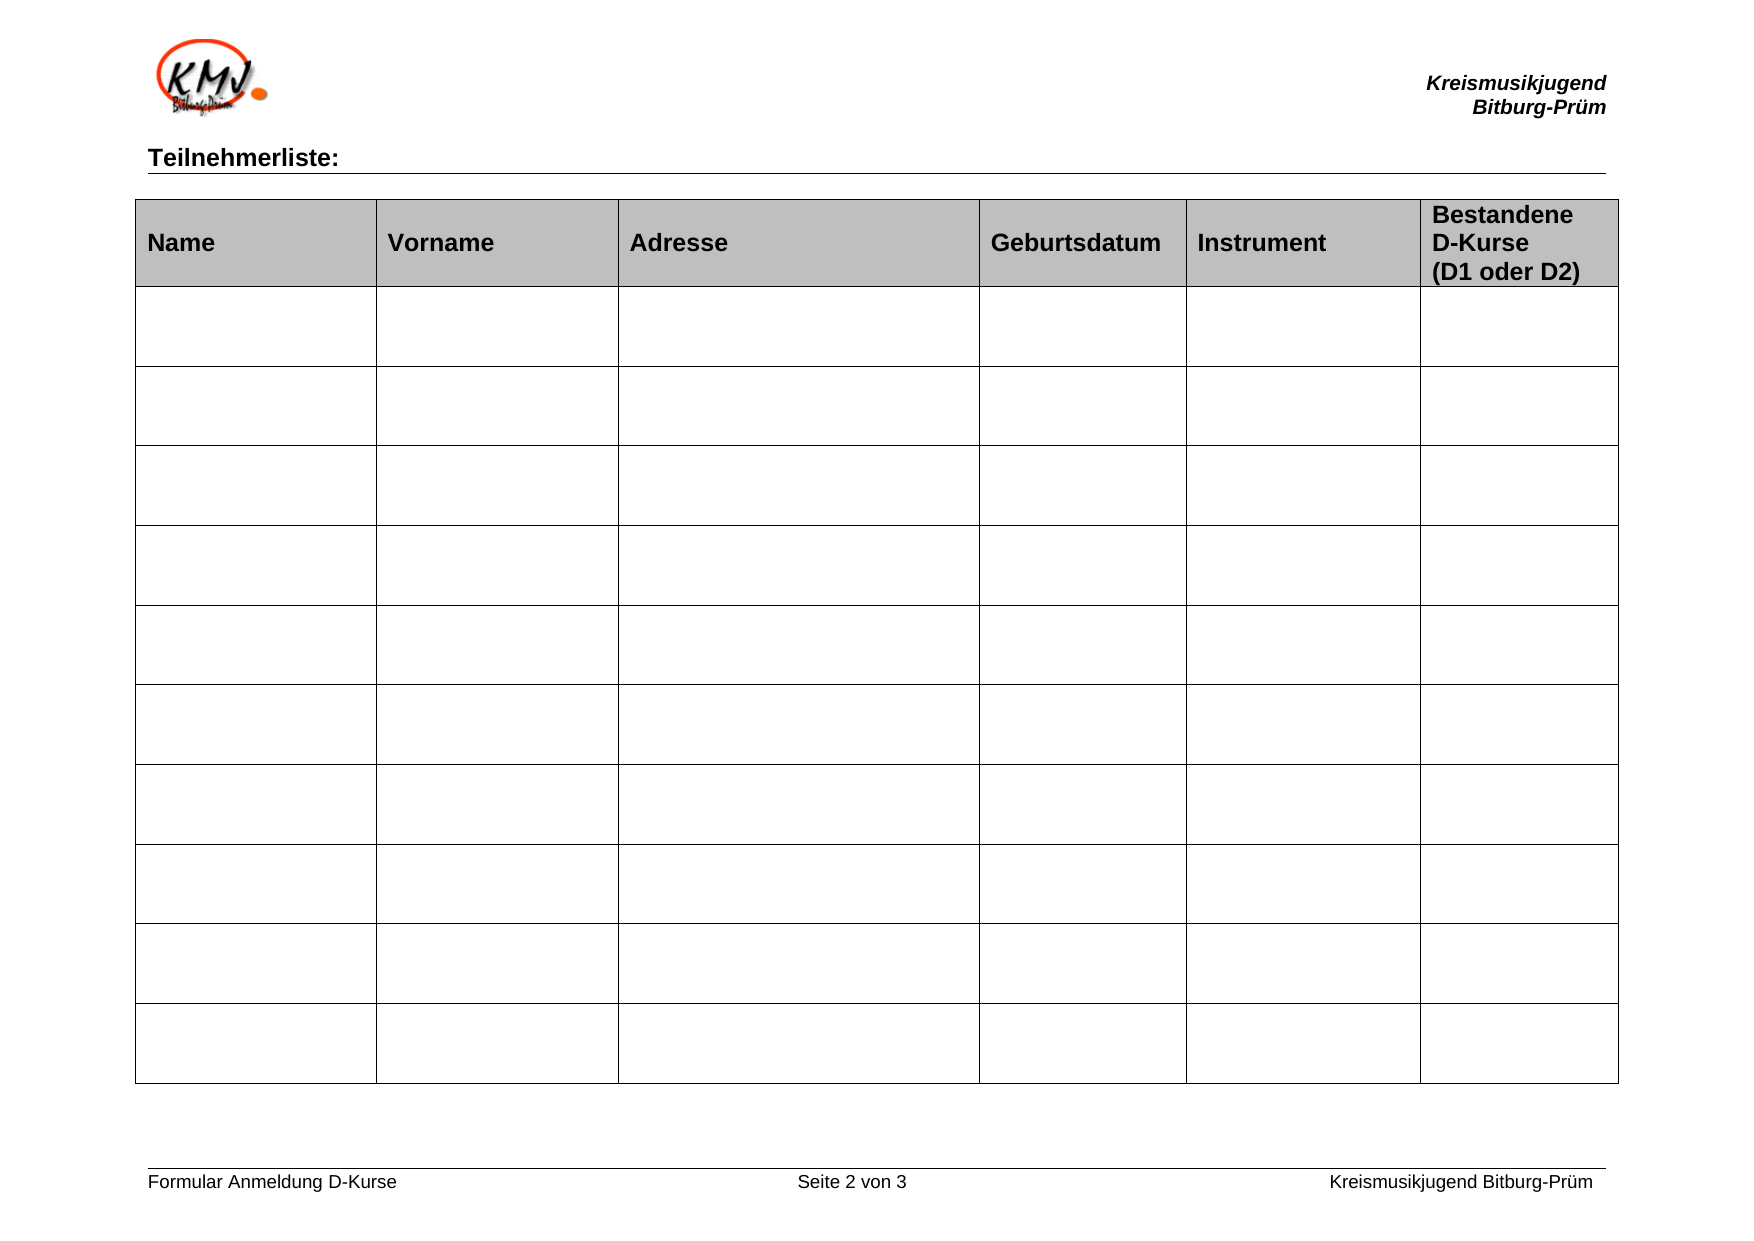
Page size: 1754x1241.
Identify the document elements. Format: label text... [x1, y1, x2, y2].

table_cell [1187, 685, 1420, 764]
table_cell [377, 765, 618, 844]
table_header Instrument [1187, 200, 1420, 286]
table_cell [377, 446, 618, 525]
table_cell [619, 765, 979, 844]
table_cell [980, 526, 1186, 604]
table_cell [619, 924, 979, 1003]
table_cell [1421, 606, 1618, 684]
table_cell [980, 845, 1186, 923]
table_cell [1187, 1004, 1420, 1083]
table_cell [377, 287, 618, 366]
table_cell [980, 1004, 1186, 1083]
table_cell [136, 526, 376, 604]
table_cell [377, 526, 618, 604]
table_cell [980, 685, 1186, 764]
table_cell [980, 287, 1186, 366]
table_cell [1187, 845, 1420, 923]
table_cell [1187, 367, 1420, 445]
table_cell [377, 924, 618, 1003]
table_cell [136, 685, 376, 764]
table_cell [619, 526, 979, 604]
picture [150, 39, 268, 119]
table_header Adresse [619, 200, 979, 286]
table_cell [1187, 287, 1420, 366]
table_header Vorname [377, 200, 618, 286]
table_cell [1187, 526, 1420, 604]
table_cell [136, 845, 376, 923]
table_cell [136, 367, 376, 445]
table_cell [619, 1004, 979, 1083]
table_cell [136, 765, 376, 844]
table_cell [377, 845, 618, 923]
table_cell [136, 446, 376, 525]
table_cell [980, 924, 1186, 1003]
table_cell [619, 845, 979, 923]
table_cell [619, 685, 979, 764]
table_cell [1187, 446, 1420, 525]
table_cell [980, 765, 1186, 844]
table_cell [619, 367, 979, 445]
table_cell [377, 367, 618, 445]
table_cell [980, 367, 1186, 445]
table_cell [980, 446, 1186, 525]
table_header Bestandene D-Kurse (D1 oder D2) [1421, 200, 1618, 286]
table_cell [1421, 845, 1618, 923]
table_cell [1187, 606, 1420, 684]
table_cell [1421, 446, 1618, 525]
table_cell [1421, 765, 1618, 844]
table_header Geburtsdatum [980, 200, 1186, 286]
table_cell [136, 1004, 376, 1083]
table_cell [619, 287, 979, 366]
table_header Name [136, 200, 376, 286]
table_cell [136, 924, 376, 1003]
table_cell [377, 1004, 618, 1083]
table_cell [1421, 685, 1618, 764]
table_cell [1421, 287, 1618, 366]
table_cell [1187, 924, 1420, 1003]
table_cell [1421, 924, 1618, 1003]
table_cell [136, 287, 376, 366]
table_cell [136, 606, 376, 684]
table_cell [980, 606, 1186, 684]
table_cell [619, 446, 979, 525]
text Teilnehmerliste: [148, 143, 1606, 173]
table_cell [619, 606, 979, 684]
table_cell [1421, 1004, 1618, 1083]
table_cell [1187, 765, 1420, 844]
table_cell [1421, 526, 1618, 604]
table_cell [1421, 367, 1618, 445]
table_cell [377, 685, 618, 764]
table_cell [377, 606, 618, 684]
